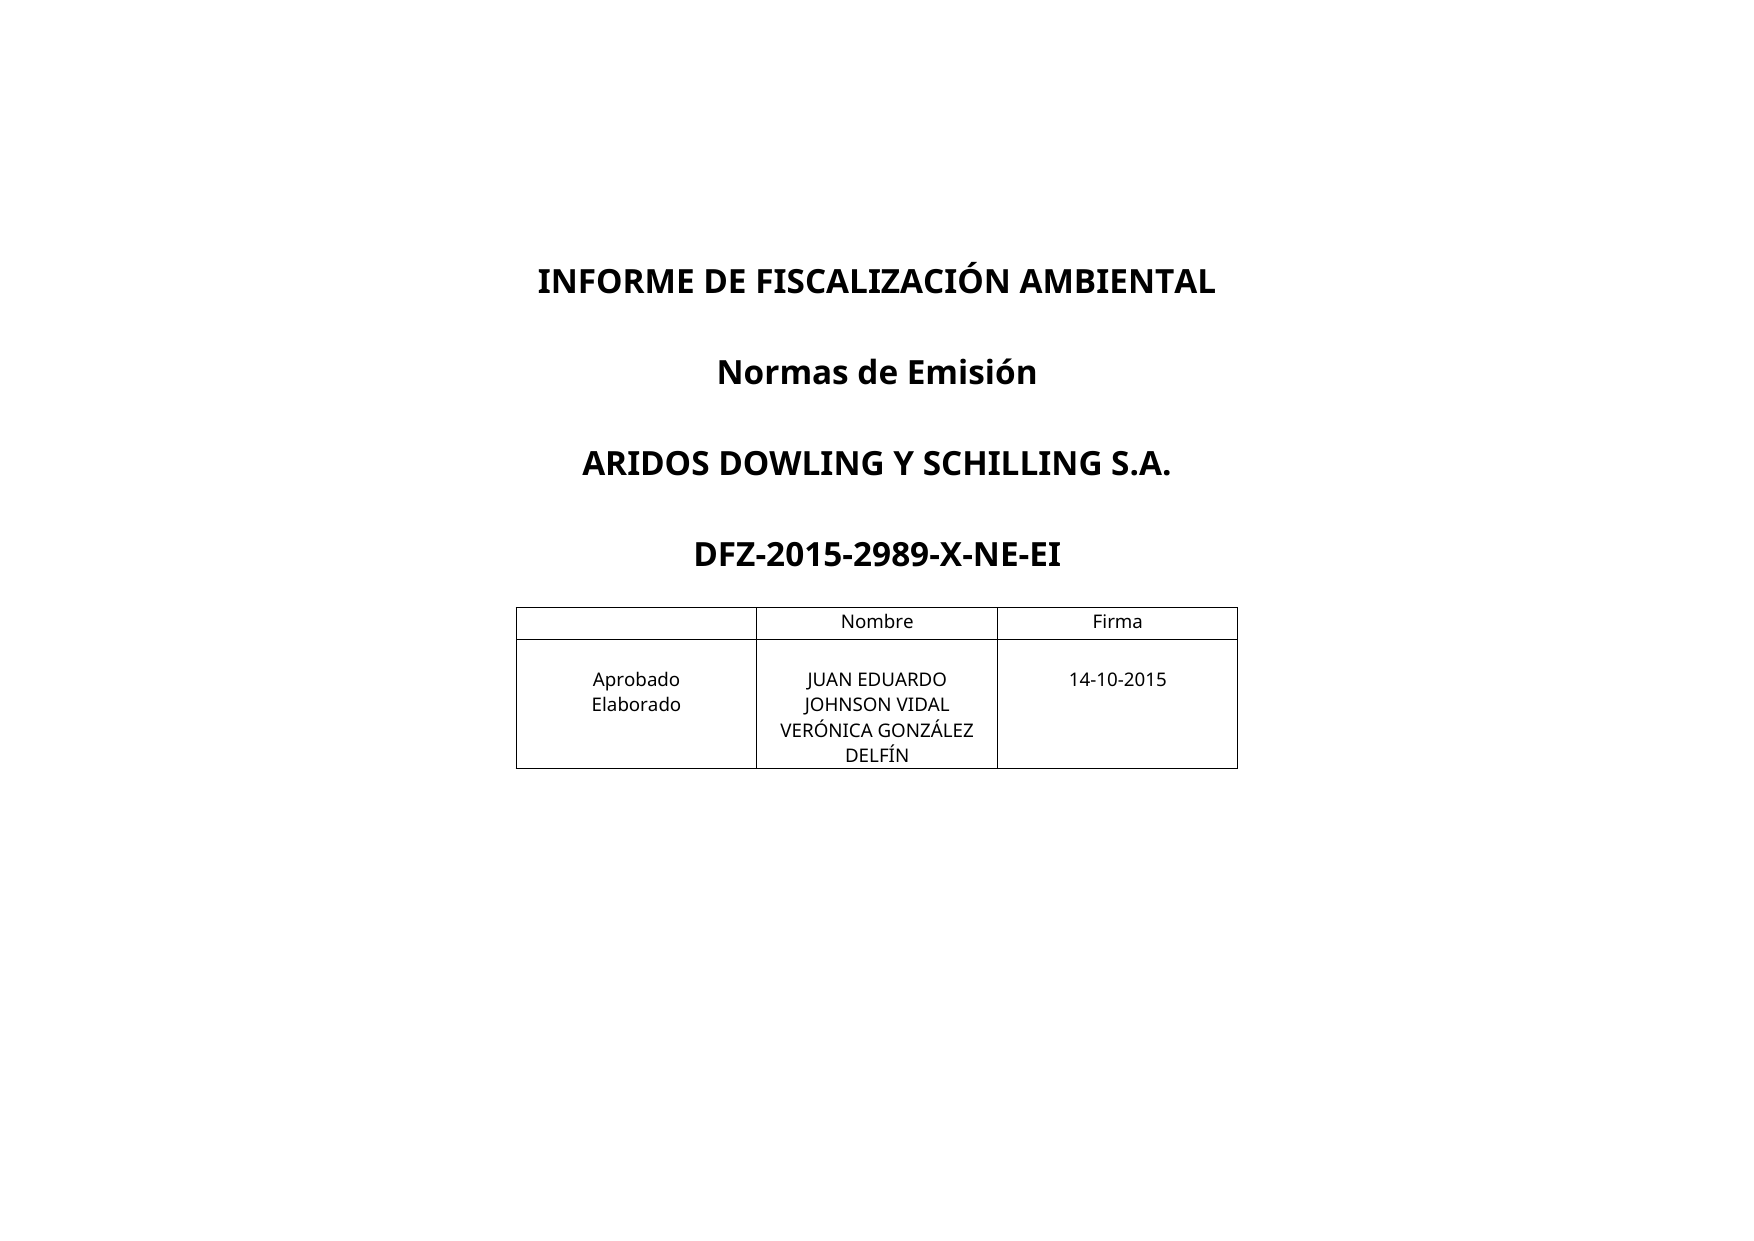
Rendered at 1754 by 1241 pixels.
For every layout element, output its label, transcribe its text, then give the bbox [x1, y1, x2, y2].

table_header Firma [998, 608, 1237, 639]
table_header Nombre [757, 608, 997, 639]
table_cell JUAN EDUARDO JOHNSON VIDAL VERÓNICA GONZÁLEZ DELFÍN [757, 640, 997, 768]
text DFZ-2015-2989-X-NE-EI [150, 485, 1604, 576]
text INFORME DE FISCALIZACIÓN AMBIENTAL [150, 212, 1604, 303]
text ARIDOS DOWLING Y SCHILLING S.A. [150, 394, 1604, 485]
text Normas de Emisión [150, 303, 1604, 394]
table_cell Aprobado Elaborado [517, 640, 756, 768]
table_header [517, 608, 756, 639]
table_cell 14-10-2015 [998, 640, 1237, 768]
